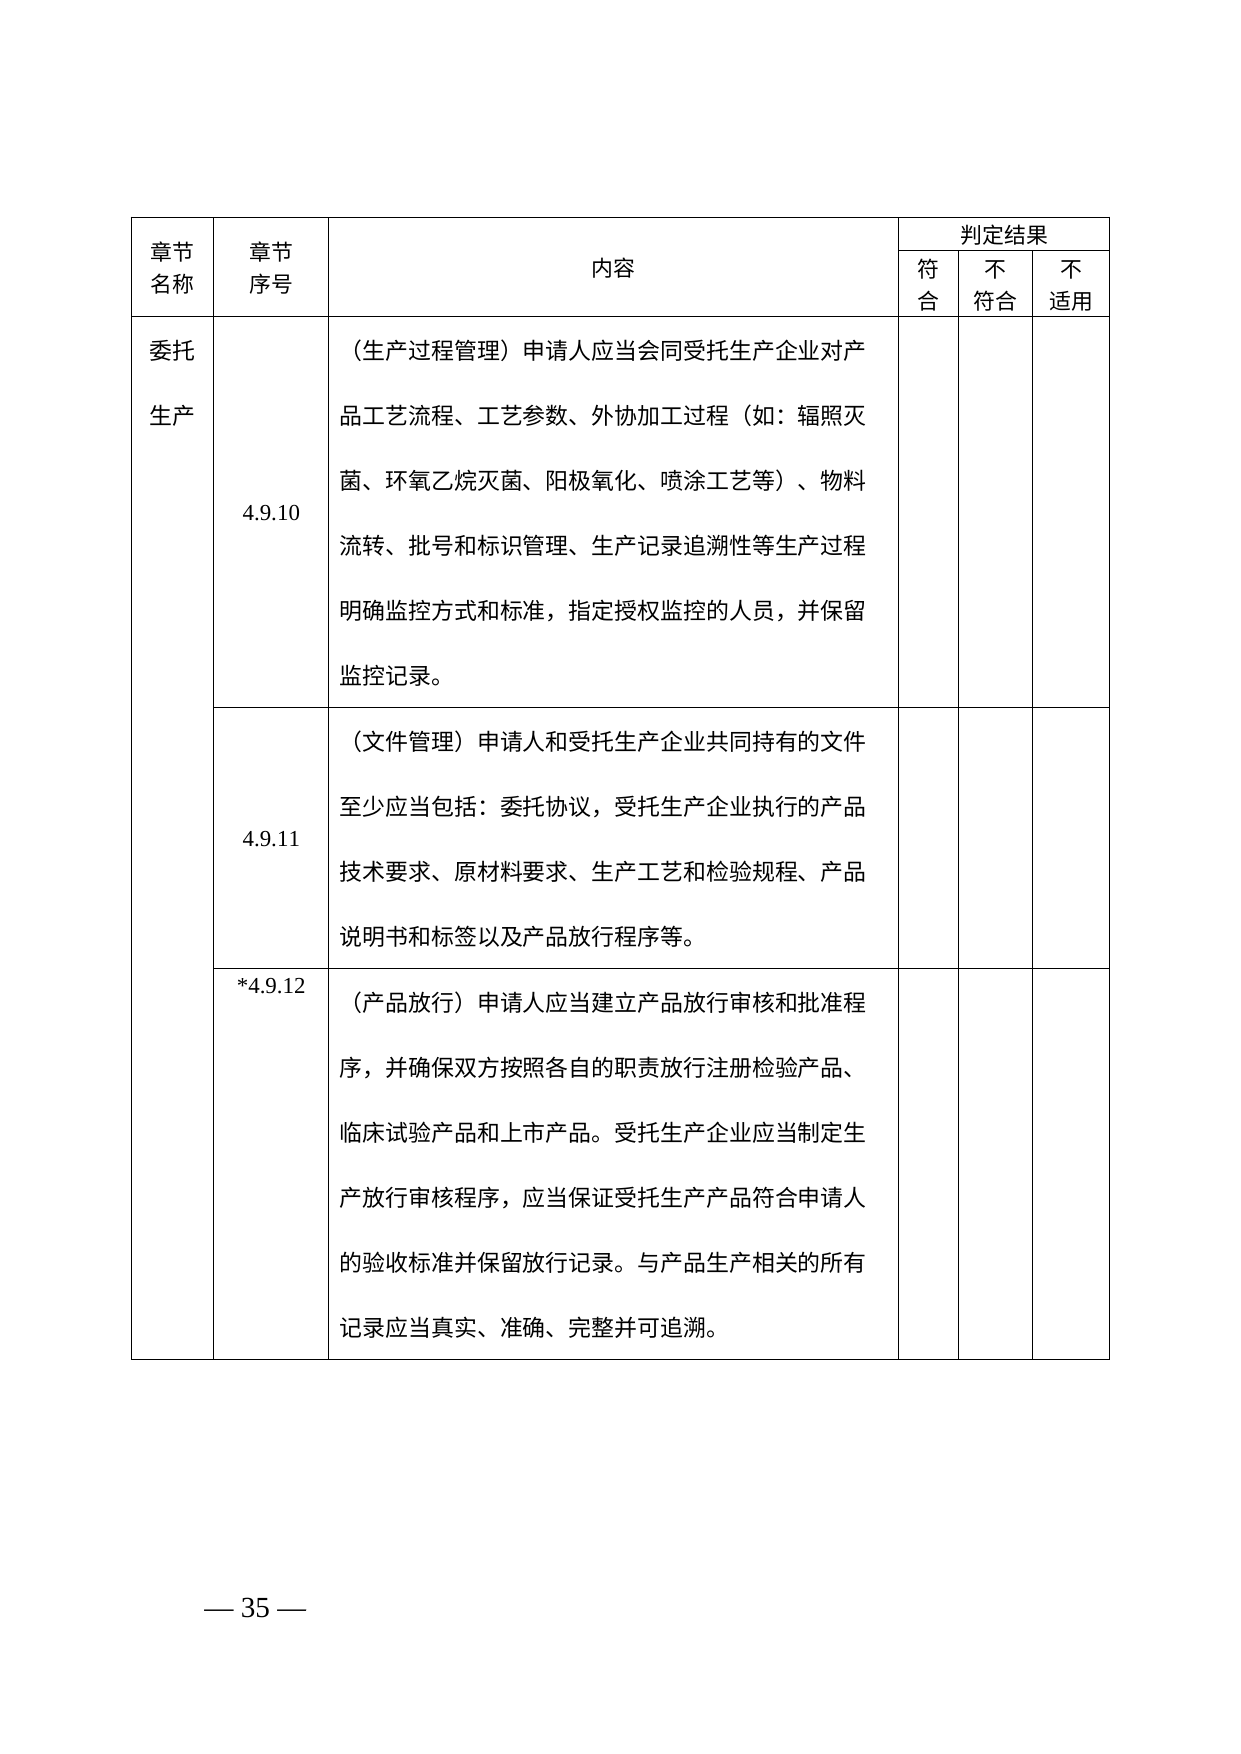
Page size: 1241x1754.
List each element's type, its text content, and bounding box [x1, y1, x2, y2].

table_header 章节 序号 [214, 218, 328, 316]
table_cell [1033, 317, 1109, 707]
table_cell （生产过程管理）申请人应当会同受托生产企业对产品工艺流程、工艺参数、外协加工过程（如：辐照灭菌、环氧乙烷灭菌、阳极氧化、喷涂工艺等）、物料流转、批号和标识管理、生产记录追溯性等生产过程明确监控方式和标准，指定授权监控的人员，并保留监控记录。 [329, 317, 898, 707]
table_cell 委托生产 [132, 317, 213, 1359]
table_cell 不 符合 [959, 251, 1032, 316]
table_cell [959, 317, 1032, 707]
table_cell [899, 317, 958, 707]
table_header 内容 [329, 218, 898, 316]
table_cell [1033, 969, 1109, 1359]
table_cell [899, 708, 958, 968]
table_cell [959, 708, 1032, 968]
table_cell [959, 969, 1032, 1359]
table_cell （文件管理）申请人和受托生产企业共同持有的文件至少应当包括：委托协议，受托生产企业执行的产品技术要求、原材料要求、生产工艺和检验规程、产品说明书和标签以及产品放行程序等。 [329, 708, 898, 968]
table_header 章节名称 [132, 218, 213, 316]
table_cell 4.9.10 [214, 317, 328, 707]
table_cell [899, 969, 958, 1359]
table_cell 符合 [899, 251, 958, 316]
table_header 判定结果 [899, 218, 1109, 250]
table_cell 不 适用 [1033, 251, 1109, 316]
table_cell *4.9.12 [214, 969, 328, 1359]
table_cell （产品放行）申请人应当建立产品放行审核和批准程序，并确保双方按照各自的职责放行注册检验产品、临床试验产品和上市产品。受托生产企业应当制定生产放行审核程序，应当保证受托生产产品符合申请人的验收标准并保留放行记录。与产品生产相关的所有记录应当真实、准确、完整并可追溯。 [329, 969, 898, 1359]
table_cell [1033, 708, 1109, 968]
table_cell 4.9.11 [214, 708, 328, 968]
